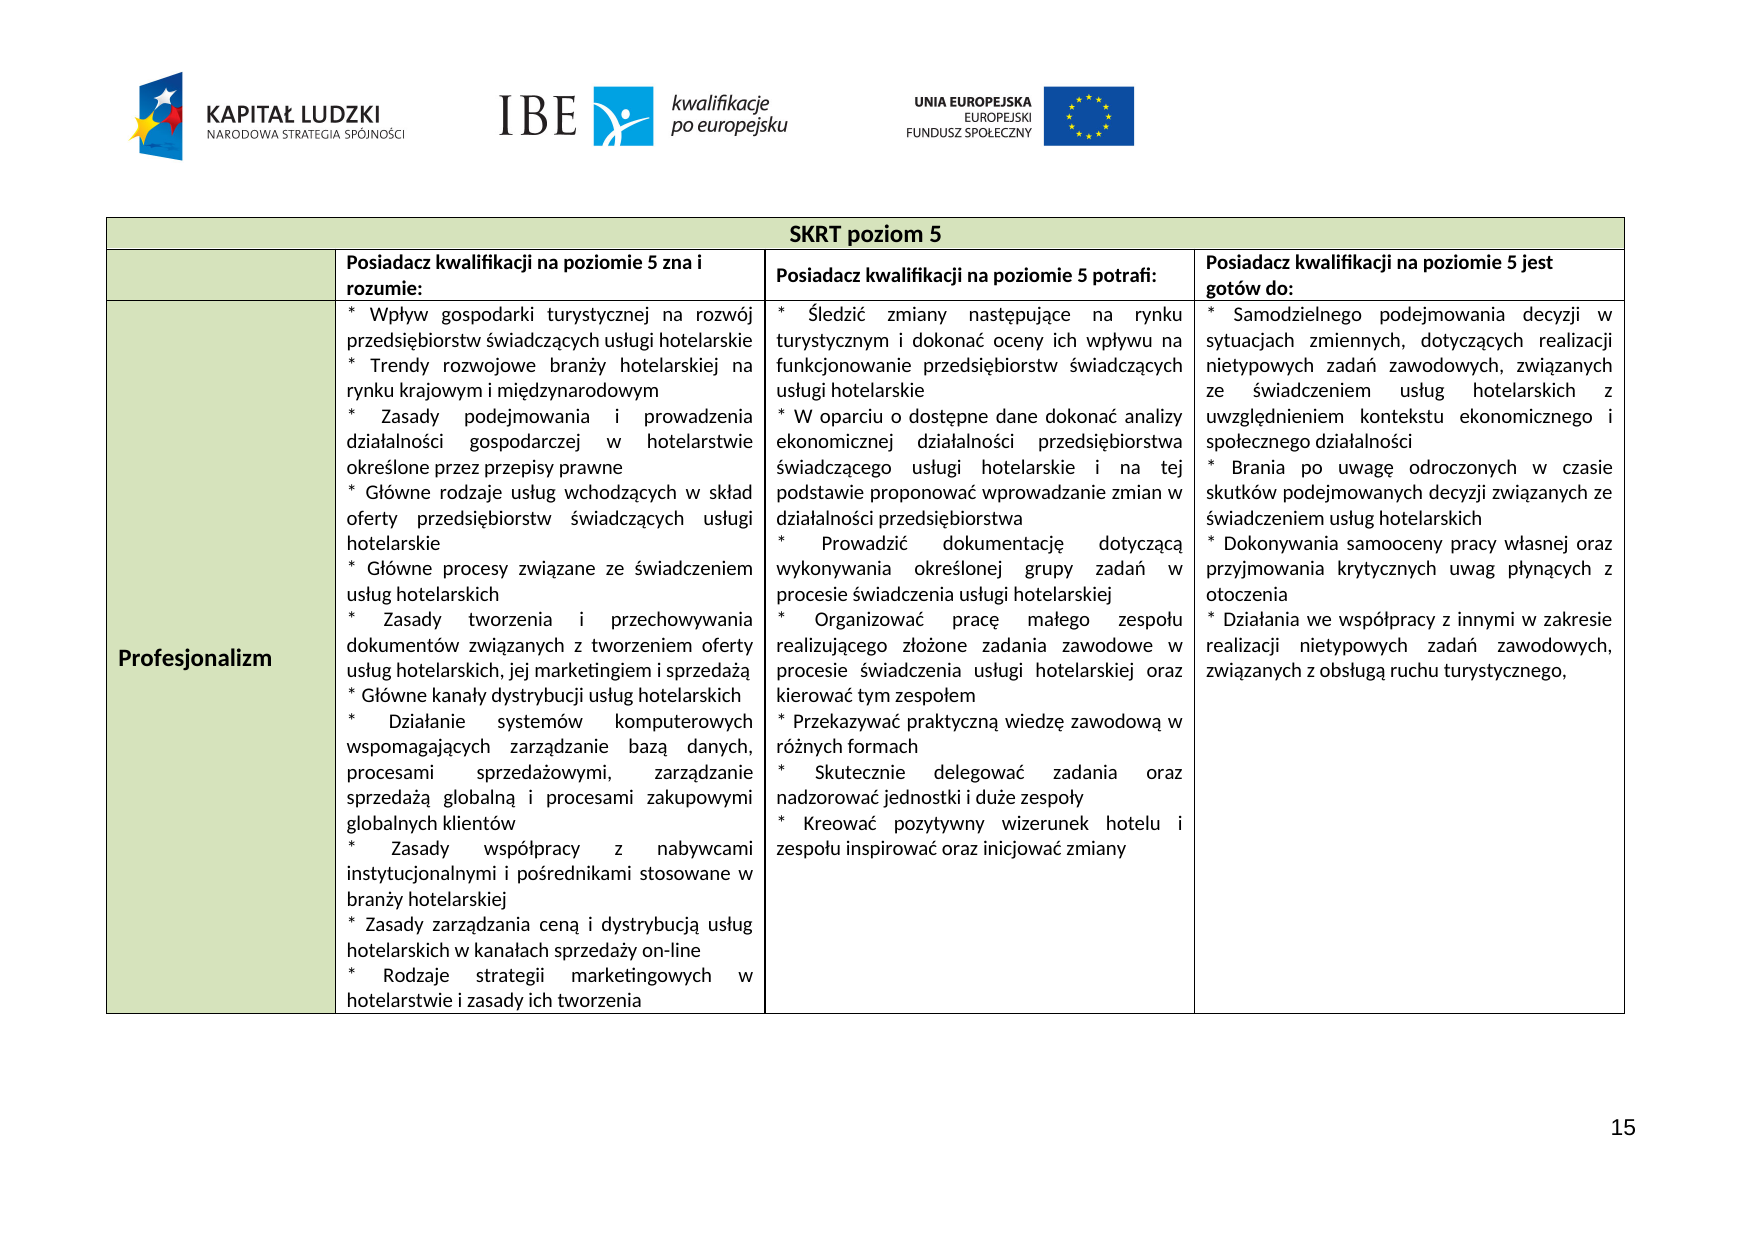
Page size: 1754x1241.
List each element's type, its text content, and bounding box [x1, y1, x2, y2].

table_cell Posiadacz kwalifikacji na poziomie 5 jest gotów do: [1195, 250, 1624, 300]
table_cell * Wpływ gospodarki turystycznej na rozwój przedsiębiorstw świadczących usługi hotelarskie * Trendy rozwojowe branży hotelarskiej na rynku krajowym i międzynarodowym * Zasady podejmowania i prowadzenia działalności gospodarczej w hotelarstwie określone przez przepisy prawne * Główne rodzaje usług wchodzących w skład oferty przedsiębiorstw świadczących usługi hotelarskie * Główne procesy związane ze świadczeniem usług hotelarskich * Zasady tworzenia i przechowywania dokumentów związanych z tworzeniem oferty usług hotelarskich, jej marketingiem i sprzedażą * Główne kanały dystrybucji usług hotelarskich * Działanie systemów komputerowych wspomagających zarządzanie bazą danych, procesami sprzedażowymi, zarządzanie sprzedażą globalną i procesami zakupowymi globalnych klientów * Zasady współpracy z nabywcami instytucjonalnymi i pośrednikami stosowane w branży hotelarskiej * Zasady zarządzania ceną i dystrybucją usług hotelarskich w kanałach sprzedaży on-line * Rodzaje strategii marketingowych w hotelarstwie i zasady ich tworzenia [336, 301, 764, 1013]
table_cell Posiadacz kwalifikacji na poziomie 5 potrafi: [766, 250, 1194, 300]
table_cell * Samodzielnego podejmowania decyzji w sytuacjach zmiennych, dotyczących realizacji nietypowych zadań zawodowych, związanych ze świadczeniem usług hotelarskich z uwzględnieniem kontekstu ekonomicznego i społecznego działalności * Brania po uwagę odroczonych w czasie skutków podejmowanych decyzji związanych ze świadczeniem usług hotelarskich * Dokonywania samooceny pracy własnej oraz przyjmowania krytycznych uwag płynących z otoczenia * Działania we współpracy z innymi w zakresie realizacji nietypowych zadań zawodowych, związanych z obsługą ruchu turystycznego, [1195, 301, 1624, 1013]
picture [0, 7, 1240, 243]
table_cell Posiadacz kwalifikacji na poziomie 5 zna i rozumie: [336, 250, 764, 300]
table_header SKRT poziom 5 [107, 218, 1624, 248]
table_cell * Śledzić zmiany następujące na rynku turystycznym i dokonać oceny ich wpływu na funkcjonowanie przedsiębiorstw świadczących usługi hotelarskie * W oparciu o dostępne dane dokonać analizy ekonomicznej działalności przedsiębiorstwa świadczącego usługi hotelarskie i na tej podstawie proponować wprowadzanie zmian w działalności przedsiębiorstwa * Prowadzić dokumentację dotyczącą wykonywania określonej grupy zadań w procesie świadczenia usługi hotelarskiej * Organizować pracę małego zespołu realizującego złożone zadania zawodowe w procesie świadczenia usługi hotelarskiej oraz kierować tym zespołem * Przekazywać praktyczną wiedzę zawodową w różnych formach * Skutecznie delegować zadania oraz nadzorować jednostki i duże zespoły * Kreować pozytywny wizerunek hotelu i zespołu inspirować oraz inicjować zmiany [766, 301, 1194, 1013]
table_cell Profesjonalizm [107, 301, 335, 1013]
table_cell [107, 250, 335, 300]
